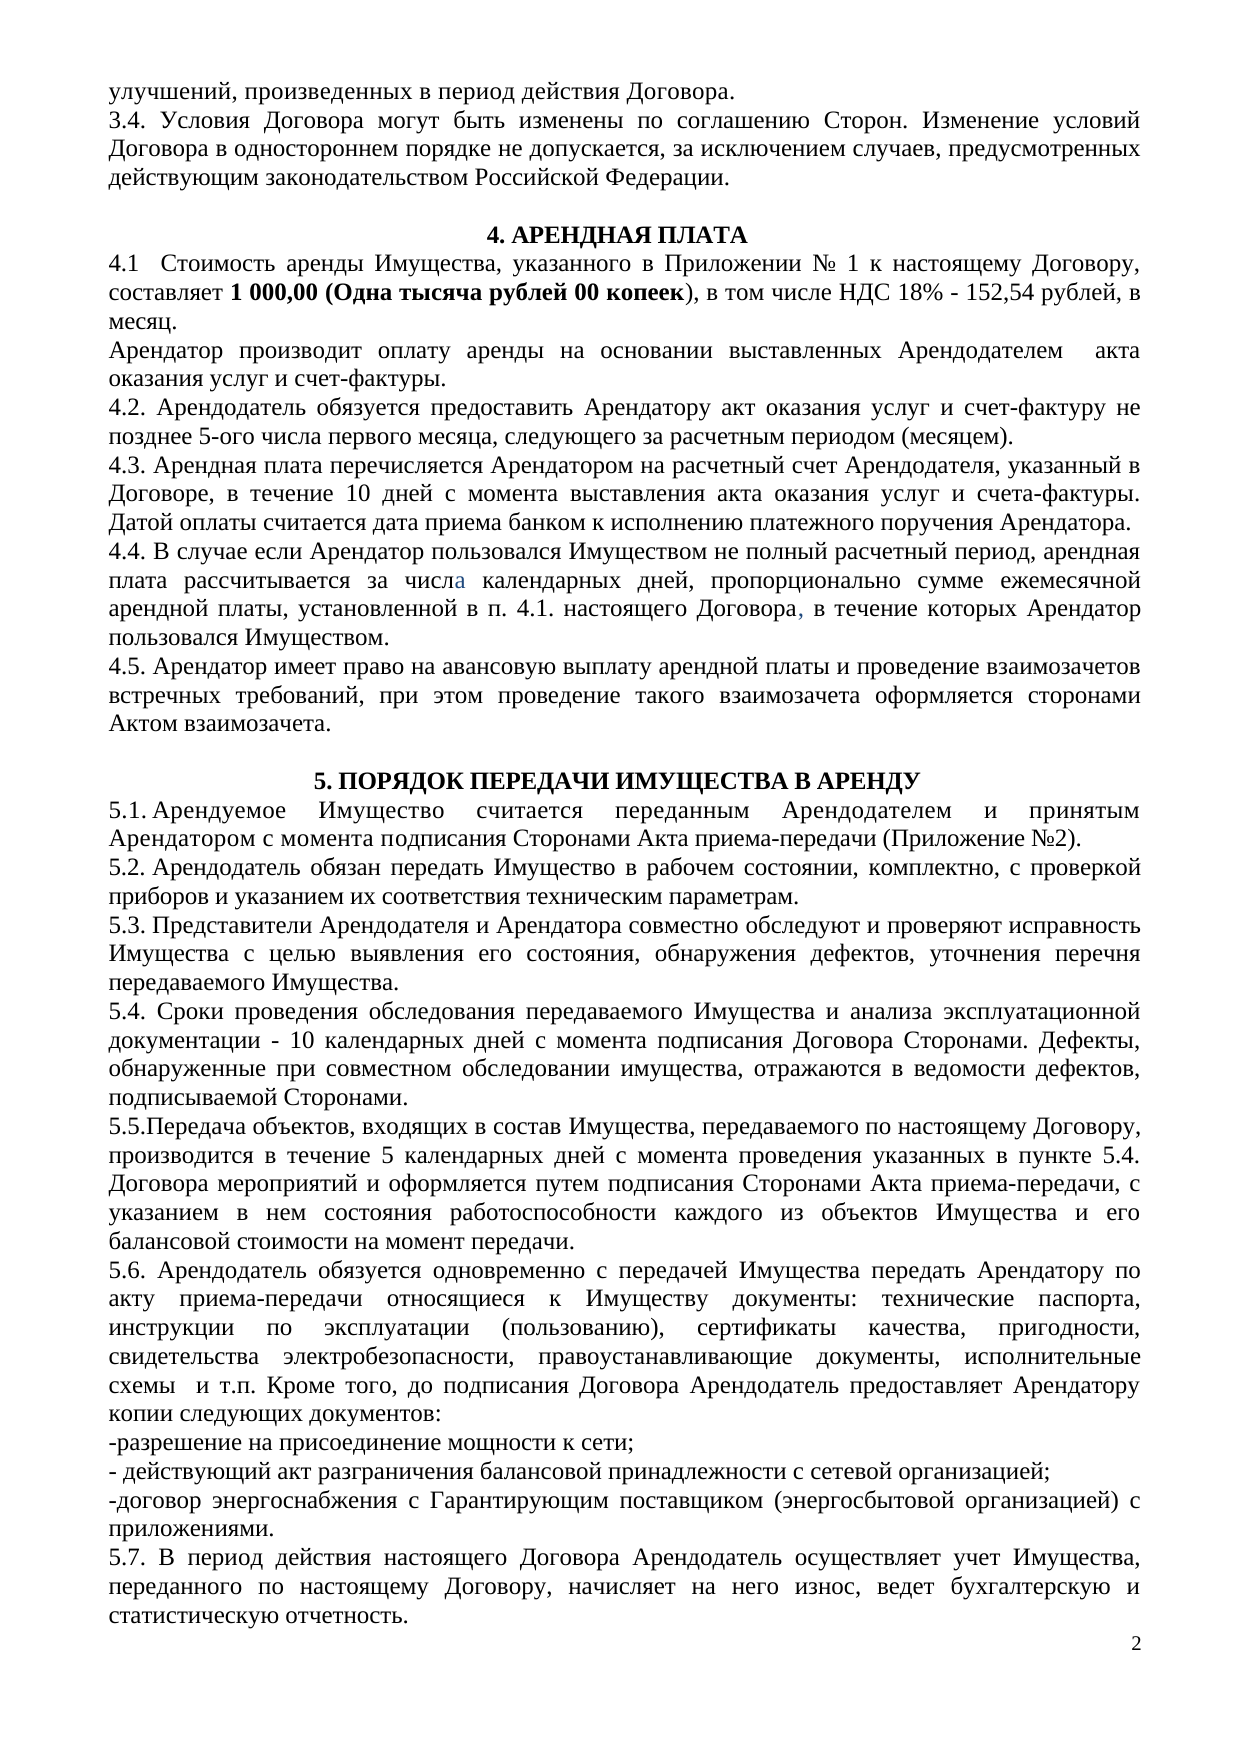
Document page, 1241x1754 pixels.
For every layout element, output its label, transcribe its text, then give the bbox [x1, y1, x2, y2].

text 5. ПОРЯДОК ПЕРЕДАЧИ ИМУЩЕСТВА В АРЕНДУ [108, 766, 1126, 795]
text -договор энергоснабжения с Гарантирующим поставщиком (энергосбытовой организацией) с приложениями. [108, 1485, 1142, 1542]
text -разрешение на присоединение мощности к сети; [108, 1427, 1142, 1456]
text 5.4. Сроки проведения обследования передаваемого Имущества и анализа эксплуатационной документации - 10 календарных дней с момента подписания Договора Сторонами. Дефекты, обнаруженные при совместном обследовании имущества, отражаются в ведомости дефектов, подписываемой Сторонами. [108, 996, 1142, 1111]
text 4. АРЕНДНАЯ ПЛАТА [108, 220, 1126, 248]
text 4.4. В случае если Арендатор пользовался Имуществом не полный расчетный период, арендная плата рассчитывается за числа календарных дней, пропорционально сумме ежемесячной арендной платы, установленной в п. 4.1. настоящего Договора, в течение которых Арендатор пользовался Имуществом. [108, 536, 1142, 651]
list Арендуемое Имущество считается переданным Арендодателем и принятым Арендатором с момента подписания Сторонами Акта приема-передачи (Приложение №2). [108, 795, 1142, 852]
text 5.7. В период действия настоящего Договора Арендодатель осуществляет учет Имущества, переданного по настоящему Договору, начисляет на него износ, ведет бухгалтерскую и статистическую отчетность. [108, 1542, 1142, 1628]
text 4.5. Арендатор имеет право на авансовую выплату арендной платы и проведение взаимозачетов встречных требований, при этом проведение такого взаимозачета оформляется сторонами Актом взаимозачета. [108, 651, 1142, 737]
text 5.6. Арендодатель обязуется одновременно с передачей Имущества передать Арендатору по акту приема-передачи относящиеся к Имуществу документы: технические паспорта, инструкции по эксплуатации (пользованию), сертификаты качества, пригодности, свидетельства электробезопасности, правоустанавливающие документы, исполнительные схемы и т.п. Кроме того, до подписания Договора Арендодатель предоставляет Арендатору копии следующих документов: [108, 1255, 1142, 1427]
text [108, 76, 1142, 105]
list Представители Арендодателя и Арендатора совместно обследуют и проверяют исправность Имущества с целью выявления его состояния, обнаружения дефектов, уточнения перечня передаваемого Имущества. [108, 910, 1142, 996]
text - действующий акт разграничения балансовой принадлежности с сетевой организацией; [108, 1456, 1142, 1485]
text 4.1 Стоимость аренды Имущества, указанного в Приложении № 1 к настоящему Договору, составляет 1 000,00 (Одна тысяча рублей 00 копеек), в том числе НДС 18% - 152,54 рублей, в месяц. [108, 248, 1142, 335]
list Арендодатель обязан передать Имущество в рабочем состоянии, комплектно, с проверкой приборов и указанием их соответствия техническим параметрам. [108, 852, 1142, 910]
text 3.4. Условия Договора могут быть изменены по соглашению Сторон. Изменение условий Договора в одностороннем порядке не допускается, за исключением случаев, предусмотренных действующим законодательством Российской Федерации. [108, 105, 1142, 191]
text Арендатор производит оплату аренды на основании выставленных Арендодателем акта оказания услуг и счет-фактуры. [108, 335, 1142, 392]
text 4.2. Арендодатель обязуется предоставить Арендатору акт оказания услуг и счет-фактуру не позднее 5-ого числа первого месяца, следующего за расчетным периодом (месяцем). [108, 392, 1142, 450]
text 5.5.Передача объектов, входящих в состав Имущества, передаваемого по настоящему Договору, производится в течение 5 календарных дней с момента проведения указанных в пункте 5.4. Договора мероприятий и оформляется путем подписания Сторонами Акта приема-передачи, с указанием в нем состояния работоспособности каждого из объектов Имущества и его балансовой стоимости на момент передачи. [108, 1111, 1142, 1255]
text 4.3. Арендная плата перечисляется Арендатором на расчетный счет Арендодателя, указанный в Договоре, в течение 10 дней с момента выставления акта оказания услуг и счета-фактуры. Датой оплаты считается дата приема банком к исполнению платежного поручения Арендатора. [108, 450, 1142, 536]
